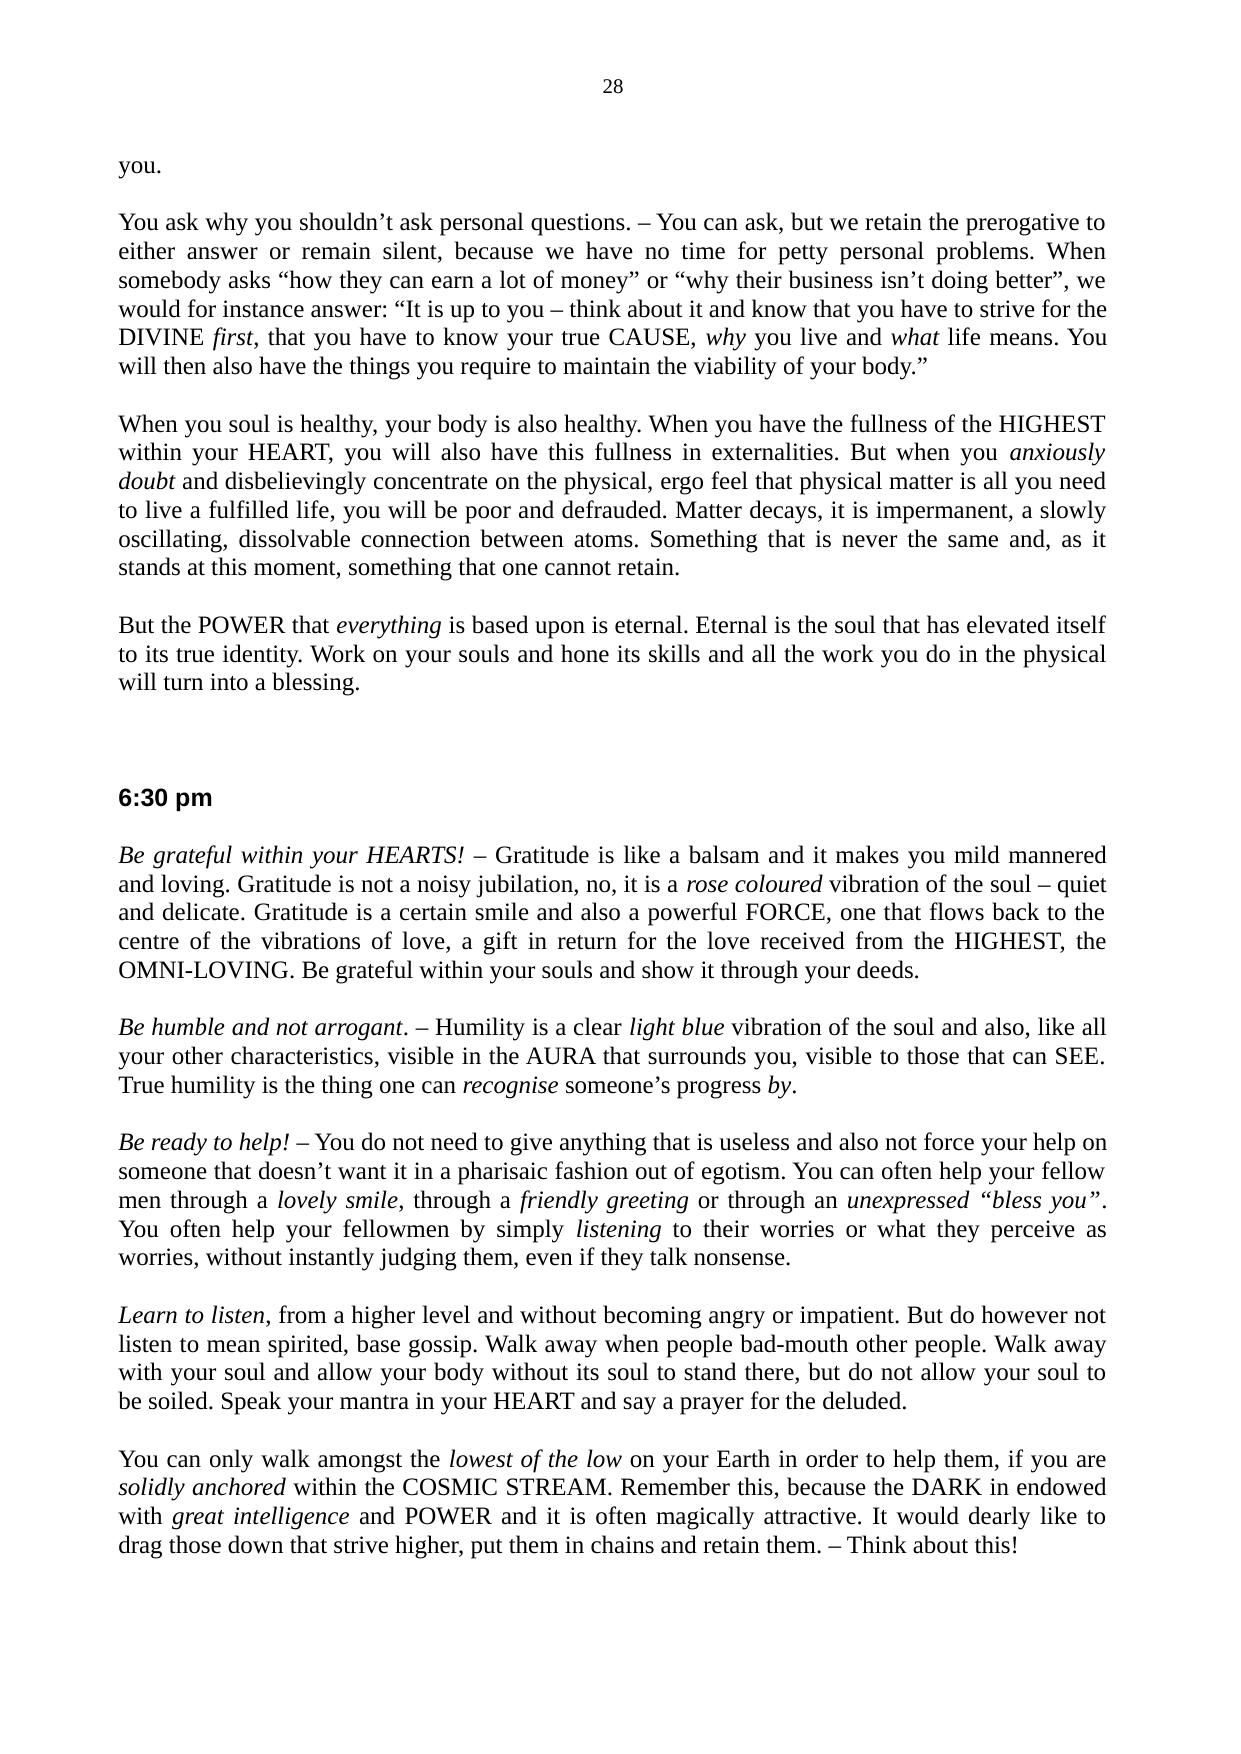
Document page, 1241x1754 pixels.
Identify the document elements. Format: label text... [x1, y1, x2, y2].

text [118, 150, 1107, 179]
text Be ready to help! – You do not need to give anything that is useless and also not force your help on someone that doesn’t want it in a pharisaic fashion out of egotism. You can often help your fellow men through a lovely smile, through a friendly greeting or through an unexpressed “bless you”. You often help your fellowmen by simply listening to their worries or what they perceive as worries, without instantly judging them, even if they talk nonsense. [118, 1127, 1107, 1271]
text Be grateful within your HEARTS! – Gratitude is like a balsam and it makes you mild mannered and loving. Gratitude is not a noisy jubilation, no, it is a rose coloured vibration of the soul – quiet and delicate. Gratitude is a certain smile and also a powerful FORCE, one that flows back to the centre of the vibrations of love, a gift in return for the love received from the HIGHEST, the OMNI-LOVING. Be grateful within your souls and show it through your deeds. [118, 840, 1107, 984]
text But the POWER that everything is based upon is eternal. Eternal is the soul that has elevated itself to its true identity. Work on your souls and hone its skills and all the work you do in the physical will turn into a blessing. [118, 610, 1107, 696]
text When you soul is healthy, your body is also healthy. When you have the fullness of the HIGHEST within your HEART, you will also have this fullness in externalities. But when you anxiously doubt and disbelievingly concentrate on the physical, ergo feel that physical matter is all you need to live a fulfilled life, you will be poor and defrauded. Matter decays, it is impermanent, a slowly oscillating, dissolvable connection between atoms. Something that is never the same and, as it stands at this moment, something that one cannot retain. [118, 409, 1107, 581]
text Learn to listen, from a higher level and without becoming angry or impatient. But do however not listen to mean spirited, base gossip. Walk away when people bad-mouth other people. Walk away with your soul and allow your body without its soul to stand there, but do not allow your soul to be soiled. Speak your mantra in your HEART and say a prayer for the deluded. [118, 1300, 1107, 1415]
text You can only walk amongst the lowest of the low on your Earth in order to help them, if you are solidly anchored within the COSMIC STREAM. Remember this, because the DARK in endowed with great intelligence and POWER and it is often magically attractive. It would dearly like to drag those down that strive higher, put them in chains and retain them. – Think about this! [118, 1444, 1107, 1559]
text 6:30 pm [118, 782, 1107, 811]
text Be humble and not arrogant. – Humility is a clear light blue vibration of the soul and also, like all your other characteristics, visible in the AURA that surrounds you, visible to those that can SEE. True humility is the thing one can recognise someone’s progress by. [118, 1012, 1107, 1099]
text You ask why you shouldn’t ask personal questions. – You can ask, but we retain the prerogative to either answer or remain silent, because we have no time for petty personal problems. When somebody asks “how they can earn a lot of money” or “why their business isn’t doing better”, we would for instance answer: “It is up to you – think about it and know that you have to strive for the DIVINE first, that you have to know your true CAUSE, why you live and what life means. You will then also have the things you require to maintain the viability of your body.” [118, 207, 1107, 380]
